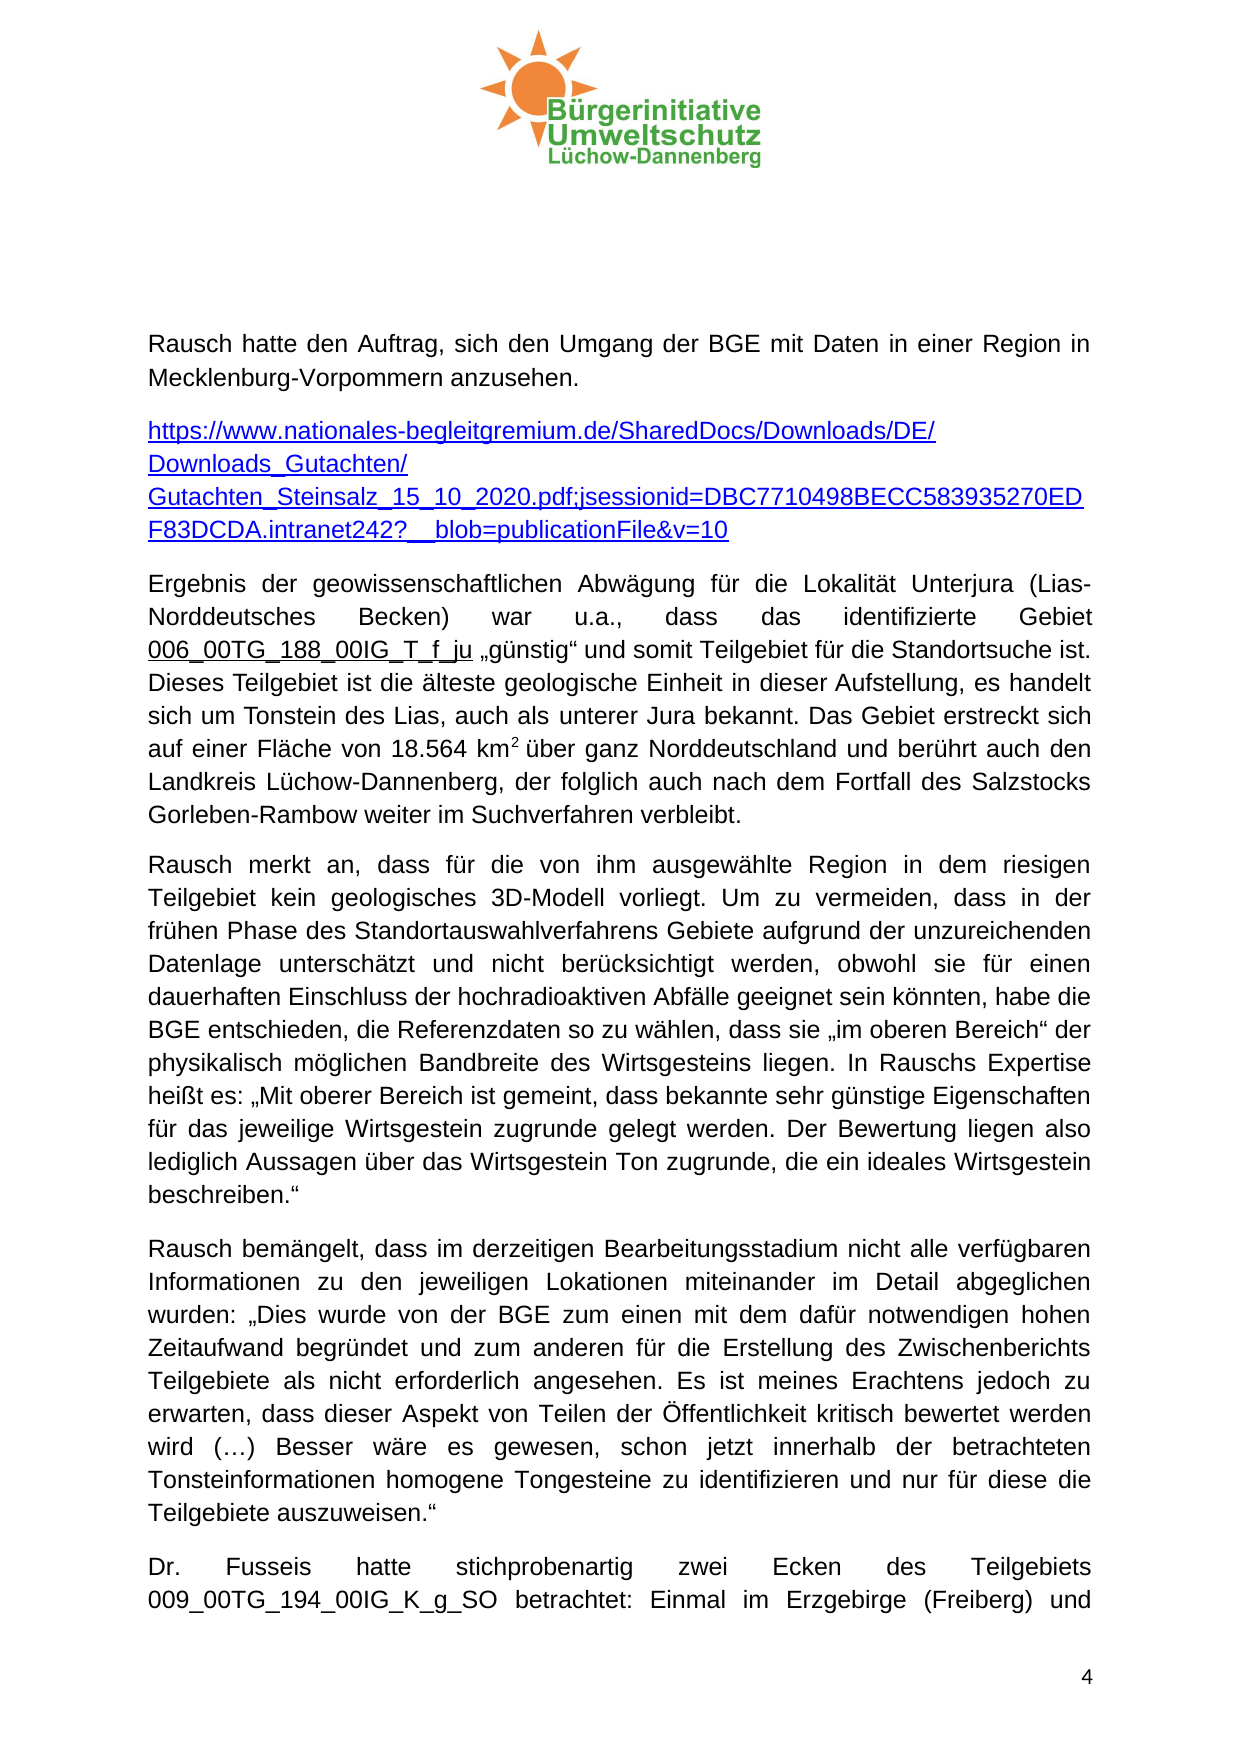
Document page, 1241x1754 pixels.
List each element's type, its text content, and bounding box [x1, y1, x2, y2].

text https://www.nationales-begleitgremium.de/SharedDocs/Downloads/DE/Downloads_Gutachten/Gutachten_Steinsalz_15_10_2020.pdf;jsessionid=DBC7710498BECC583935270EDF83DCDA.intranet242?__blob=publicationFile&v=10 [148, 416, 1093, 544]
text Ergebnis der geowissenschaftlichen Abwägung für die Lokalität Unterjura (Lias-Norddeutsches Becken) war u.a., dass das identifizierte Gebiet 006_00TG_188_00IG_T_f_ju „günstig“ und somit Teilgebiet für die Standortsuche ist. Dieses Teilgebiet ist die älteste geologische Einheit in dieser Aufstellung, es handelt sich um Tonstein des Lias, auch als unterer Jura bekannt. Das Gebiet erstreckt sich auf einer Fläche von 18.564 km2 über ganz Norddeutschland und berührt auch den Landkreis Lüchow-Dannenberg, der folglich auch nach dem Fortfall des Salzstocks Gorleben-Rambow weiter im Suchverfahren verbleibt. [148, 569, 1093, 829]
text Rausch merkt an, dass für die von ihm ausgewählte Region in dem riesigen Teilgebiet kein geologisches 3D-Modell vorliegt. Um zu vermeiden, dass in der frühen Phase des Standortauswahlverfahrens Gebiete aufgrund der unzureichenden Datenlage unterschätzt und nicht berücksichtigt werden, obwohl sie für einen dauerhaften Einschluss der hochradioaktiven Abfälle geeignet sein könnten, habe die BGE entschieden, die Referenzdaten so zu wählen, dass sie „im oberen Bereich“ der physikalisch möglichen Bandbreite des Wirtsgesteins liegen. In Rauschs Expertise heißt es: „Mit oberer Bereich ist gemeint, dass bekannte sehr günstige Eigenschaften für das jeweilige Wirtsgestein zugrunde gelegt werden. Der Bewertung liegen also lediglich Aussagen über das Wirtsgestein Ton zugrunde, die ein ideales Wirtsgestein beschreiben.“ [148, 850, 1093, 1209]
picture [480, 29, 761, 168]
text Rausch hatte den Auftrag, sich den Umgang der BGE mit Daten in einer Region in Mecklenburg-Vorpommern anzusehen. [148, 329, 1093, 391]
text Rausch bemängelt, dass im derzeitigen Bearbeitungsstadium nicht alle verfügbaren Informationen zu den jeweiligen Lokationen miteinander im Detail abgeglichen wurden: „Dies wurde von der BGE zum einen mit dem dafür notwendigen hohen Zeitaufwand begründet und zum anderen für die Erstellung des Zwischenberichts Teilgebiete als nicht erforderlich angesehen. Es ist meines Erachtens jedoch zu erwarten, dass dieser Aspekt von Teilen der Öffentlichkeit kritisch bewertet werden wird (…) Besser wäre es gewesen, schon jetzt innerhalb der betrachteten Tonsteinformationen homogene Tongesteine zu identifizieren und nur für diese die Teilgebiete auszuweisen.“ [148, 1234, 1093, 1527]
